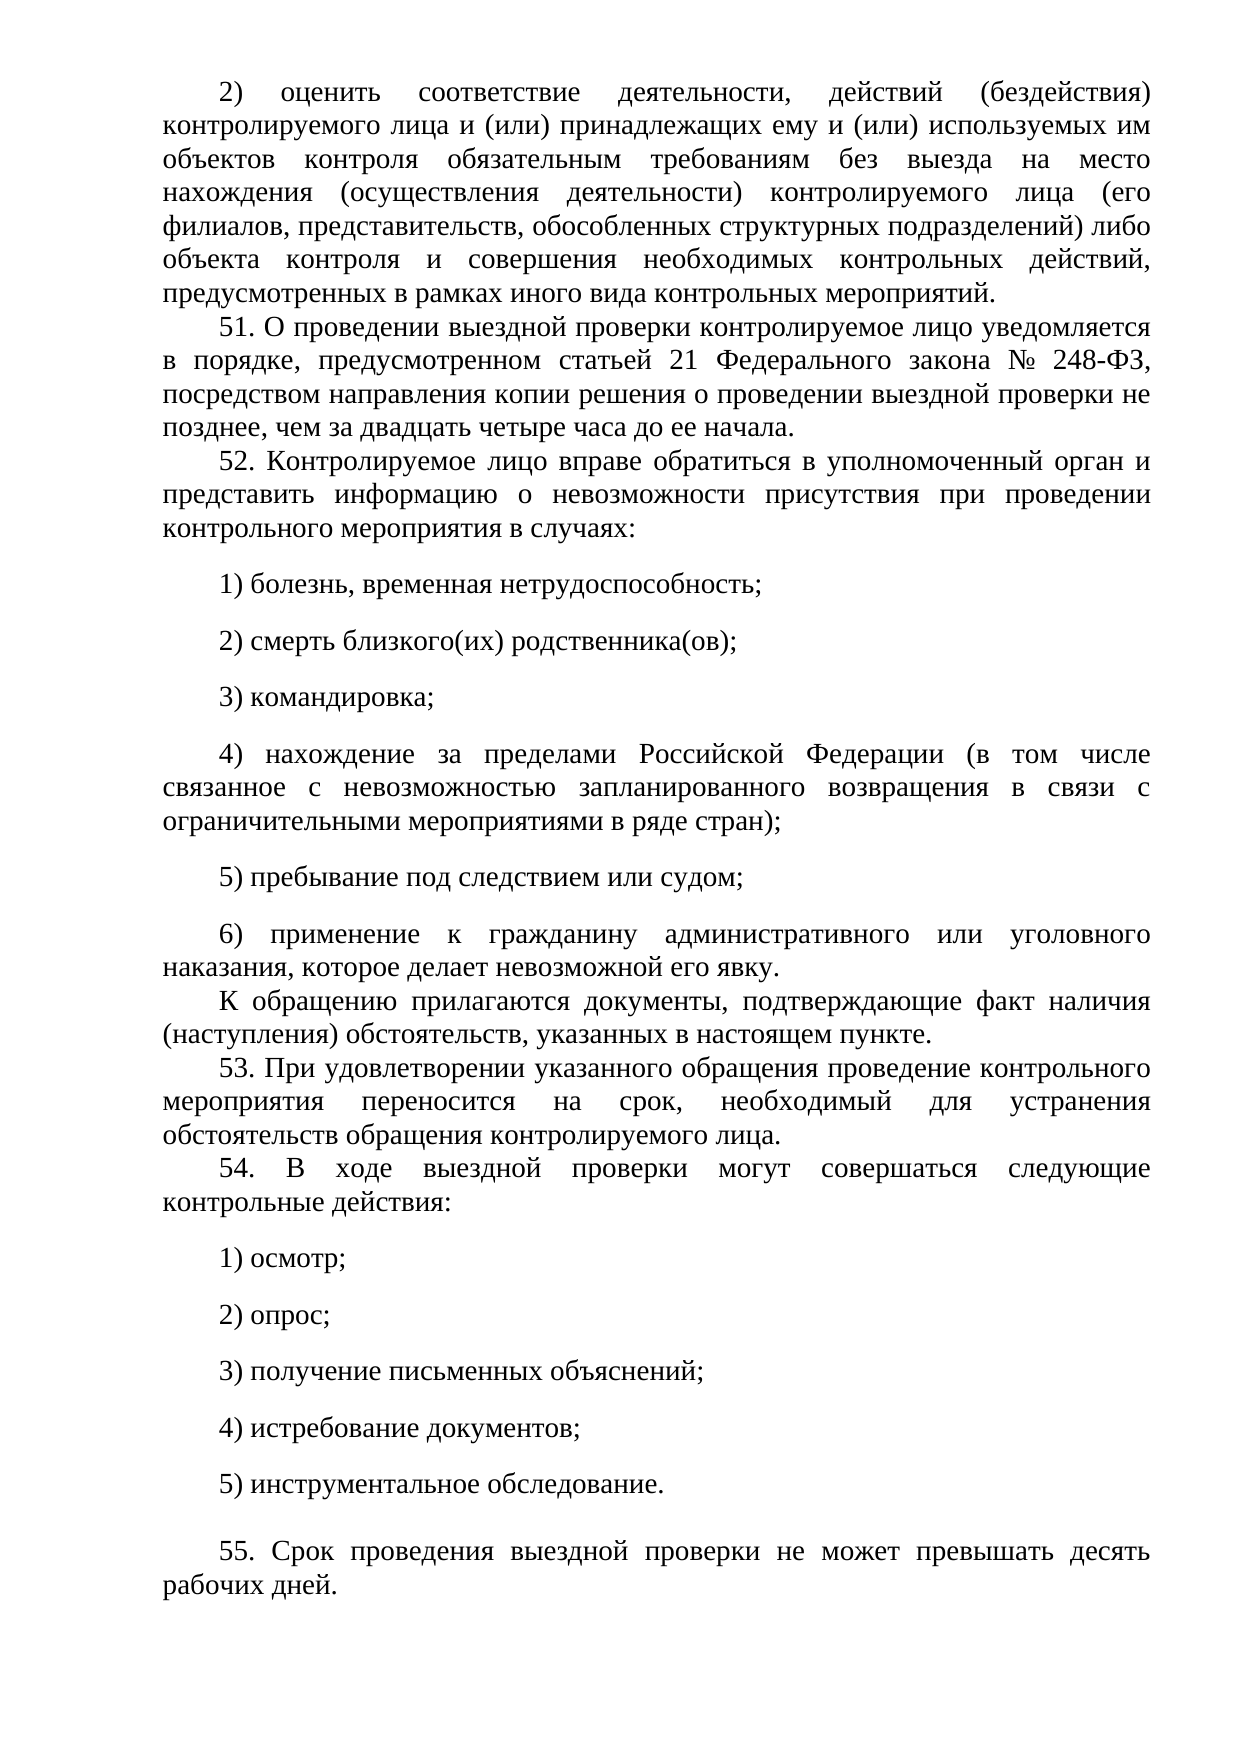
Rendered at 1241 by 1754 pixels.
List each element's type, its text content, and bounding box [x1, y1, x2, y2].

text 1) болезнь, временная нетрудоспособность; [162, 566, 1152, 600]
text 4) истребование документов; [162, 1410, 1152, 1443]
text 5) пребывание под следствием или судом; [162, 859, 1152, 893]
text 4) нахождение за пределами Российской Федерации (в том числе связанное с невозможностью запланированного возвращения в связи с ограничительными мероприятиями в ряде стран); [162, 736, 1152, 836]
text 3) получение письменных объяснений; [162, 1353, 1152, 1387]
text 1) осмотр; [162, 1241, 1152, 1274]
text 52. Контролируемое лицо вправе обратиться в уполномоченный орган и представить информацию о невозможности присутствия при проведении контрольного мероприятия в случаях: [162, 443, 1152, 543]
text 3) командировка; [162, 679, 1152, 713]
text 2) смерть близкого(их) родственника(ов); [162, 623, 1152, 656]
text 55. Срок проведения выездной проверки не может превышать десять рабочих дней. [162, 1533, 1152, 1601]
text 5) инструментальное обследование. [162, 1466, 1152, 1500]
text 54. В ходе выездной проверки могут совершаться следующие контрольные действия: [162, 1151, 1152, 1218]
text 6) применение к гражданину административного или уголовного наказания, которое делает невозможной его явку. [162, 916, 1152, 983]
text 2) оценить соответствие деятельности, действий (бездействия) контролируемого лица и (или) принадлежащих ему и (или) используемых им объектов контроля обязательным требованиям без выезда на место нахождения (осуществления деятельности) контролируемого лица (его филиалов, представительств, обособленных структурных подразделений) либо объекта контроля и совершения необходимых контрольных действий, предусмотренных в рамках иного вида контрольных мероприятий. [162, 74, 1152, 309]
text К обращению прилагаются документы, подтверждающие факт наличия (наступления) обстоятельств, указанных в настоящем пункте. [162, 983, 1152, 1050]
text 2) опрос; [162, 1297, 1152, 1331]
text 53. При удовлетворении указанного обращения проведение контрольного мероприятия переносится на срок, необходимый для устранения обстоятельств обращения контролируемого лица. [162, 1050, 1152, 1151]
text 51. О проведении выездной проверки контролируемое лицо уведомляется в порядке, предусмотренном статьей 21 Федерального закона № 248-ФЗ, посредством направления копии решения о проведении выездной проверки не позднее, чем за двадцать четыре часа до ее начала. [162, 309, 1152, 443]
